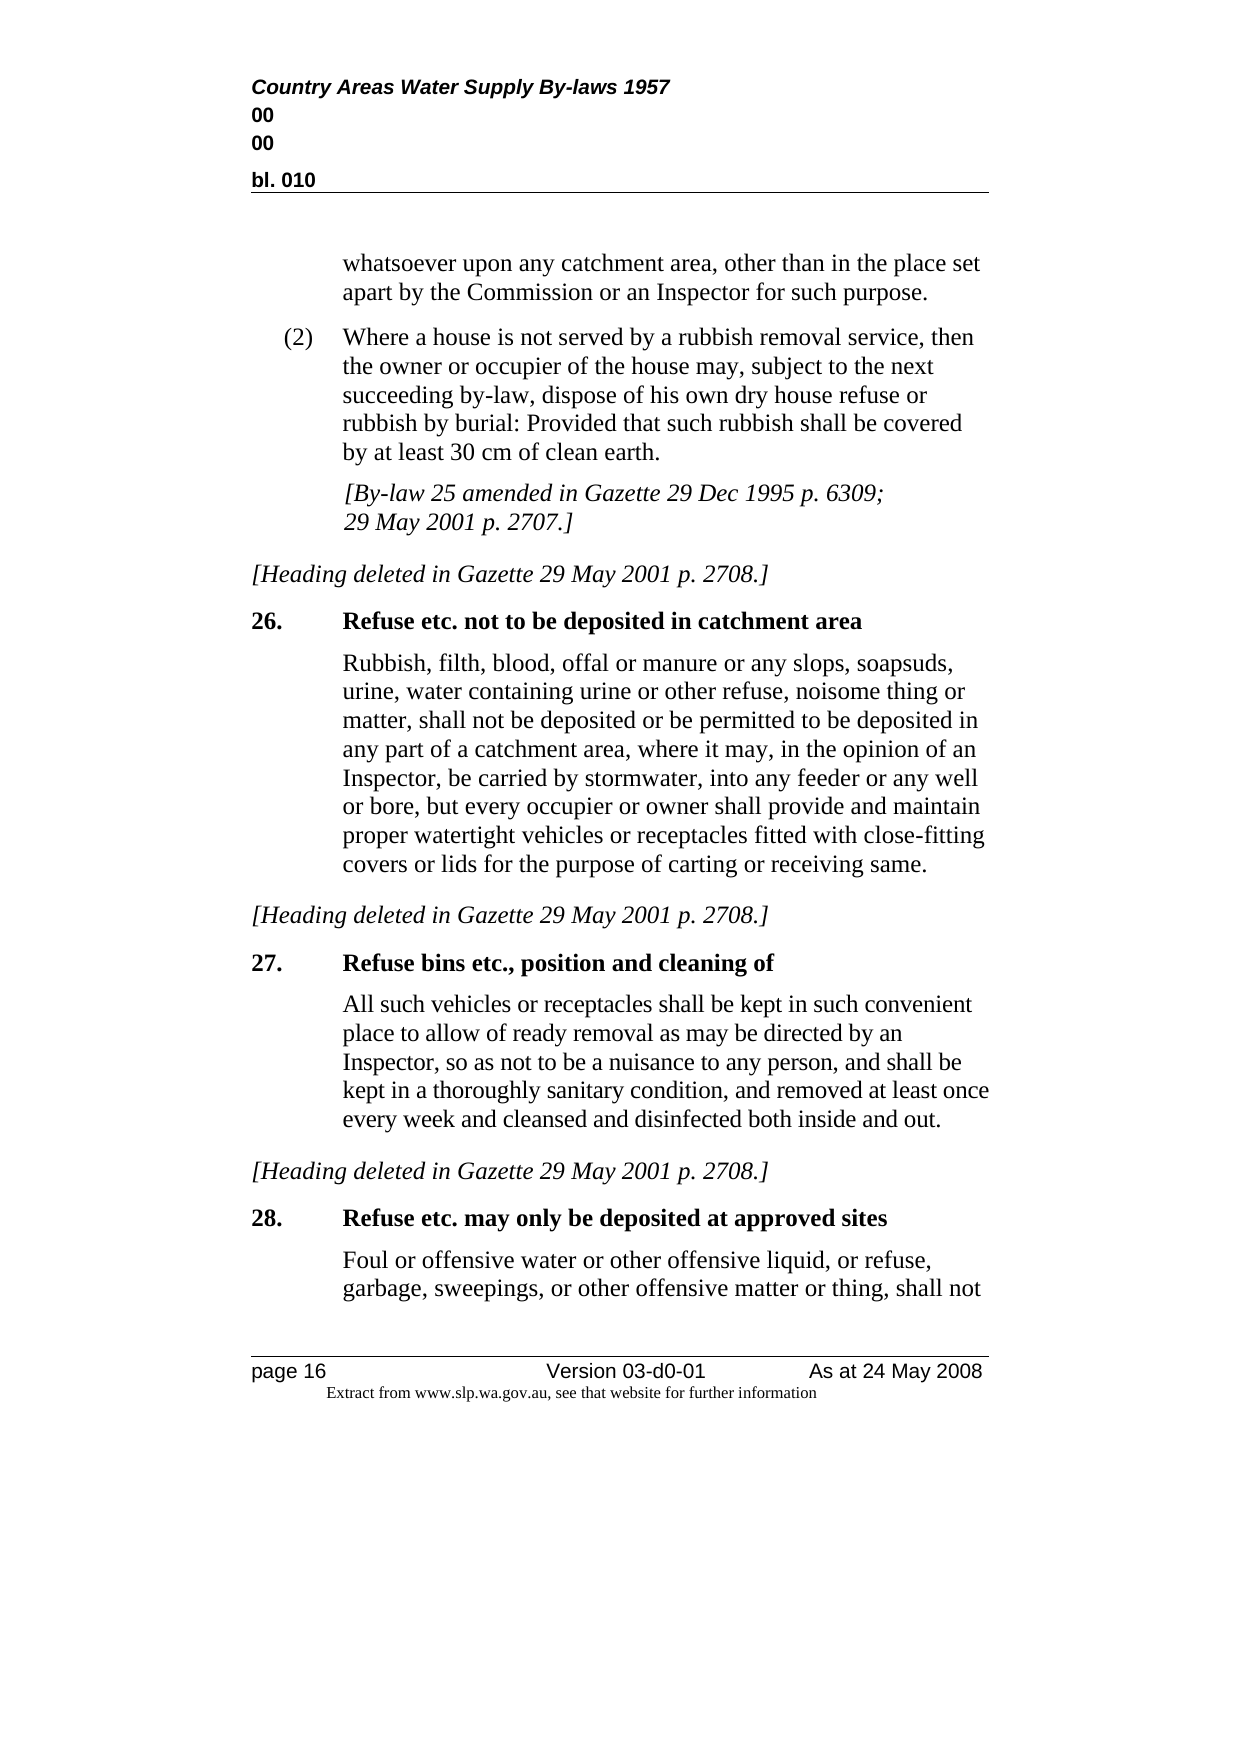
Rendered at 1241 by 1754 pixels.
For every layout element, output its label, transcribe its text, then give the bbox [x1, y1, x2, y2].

subtitle 26. Refuse etc. not to be deposited in catchment area [251, 606, 989, 635]
text [By-law 25 amended in Gazette 29 Dec 1995 p. 6309; 29 May 2001 p. 2707.] [251, 478, 989, 536]
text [251, 1245, 989, 1302]
subtitle 27. Refuse bins etc., position and cleaning of [251, 948, 989, 977]
text All such vehicles or receptacles shall be kept in such convenient place to allow of ready removal as may be directed by an Inspector, so as not to be a nuisance to any person, and shall be kept in a thoroughly sanitary condition, and removed at least once every week and cleansed and disinfected both inside and out. [251, 989, 989, 1133]
subtitle 28. Refuse etc. may only be deposited at approved sites [251, 1203, 989, 1232]
text [Heading deleted in Gazette 29 May 2001 p. 2708.] [251, 901, 989, 929]
text [Heading deleted in Gazette 29 May 2001 p. 2708.] [251, 559, 989, 588]
text [Heading deleted in Gazette 29 May 2001 p. 2708.] [251, 1156, 989, 1185]
text (2) Where a house is not served by a rubbish removal service, then the owner or occupier of the house may, subject to the next succeeding by-law, dispose of his own dry house refuse or rubbish by burial: Provided that such rubbish shall be covered by at least 30 cm of clean earth. [251, 322, 989, 466]
text Rubbish, filth, blood, offal or manure or any slops, soapsuds, urine, water containing urine or other refuse, noisome thing or matter, shall not be deposited or be permitted to be deposited in any part of a catchment area, where it may, in the opinion of an Inspector, be carried by stormwater, into any feeder or any well or bore, but every occupier or owner shall provide and maintain proper watertight vehicles or receptacles fitted with close-fitting covers or lids for the purpose of carting or receiving same. [251, 648, 989, 878]
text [251, 248, 989, 306]
